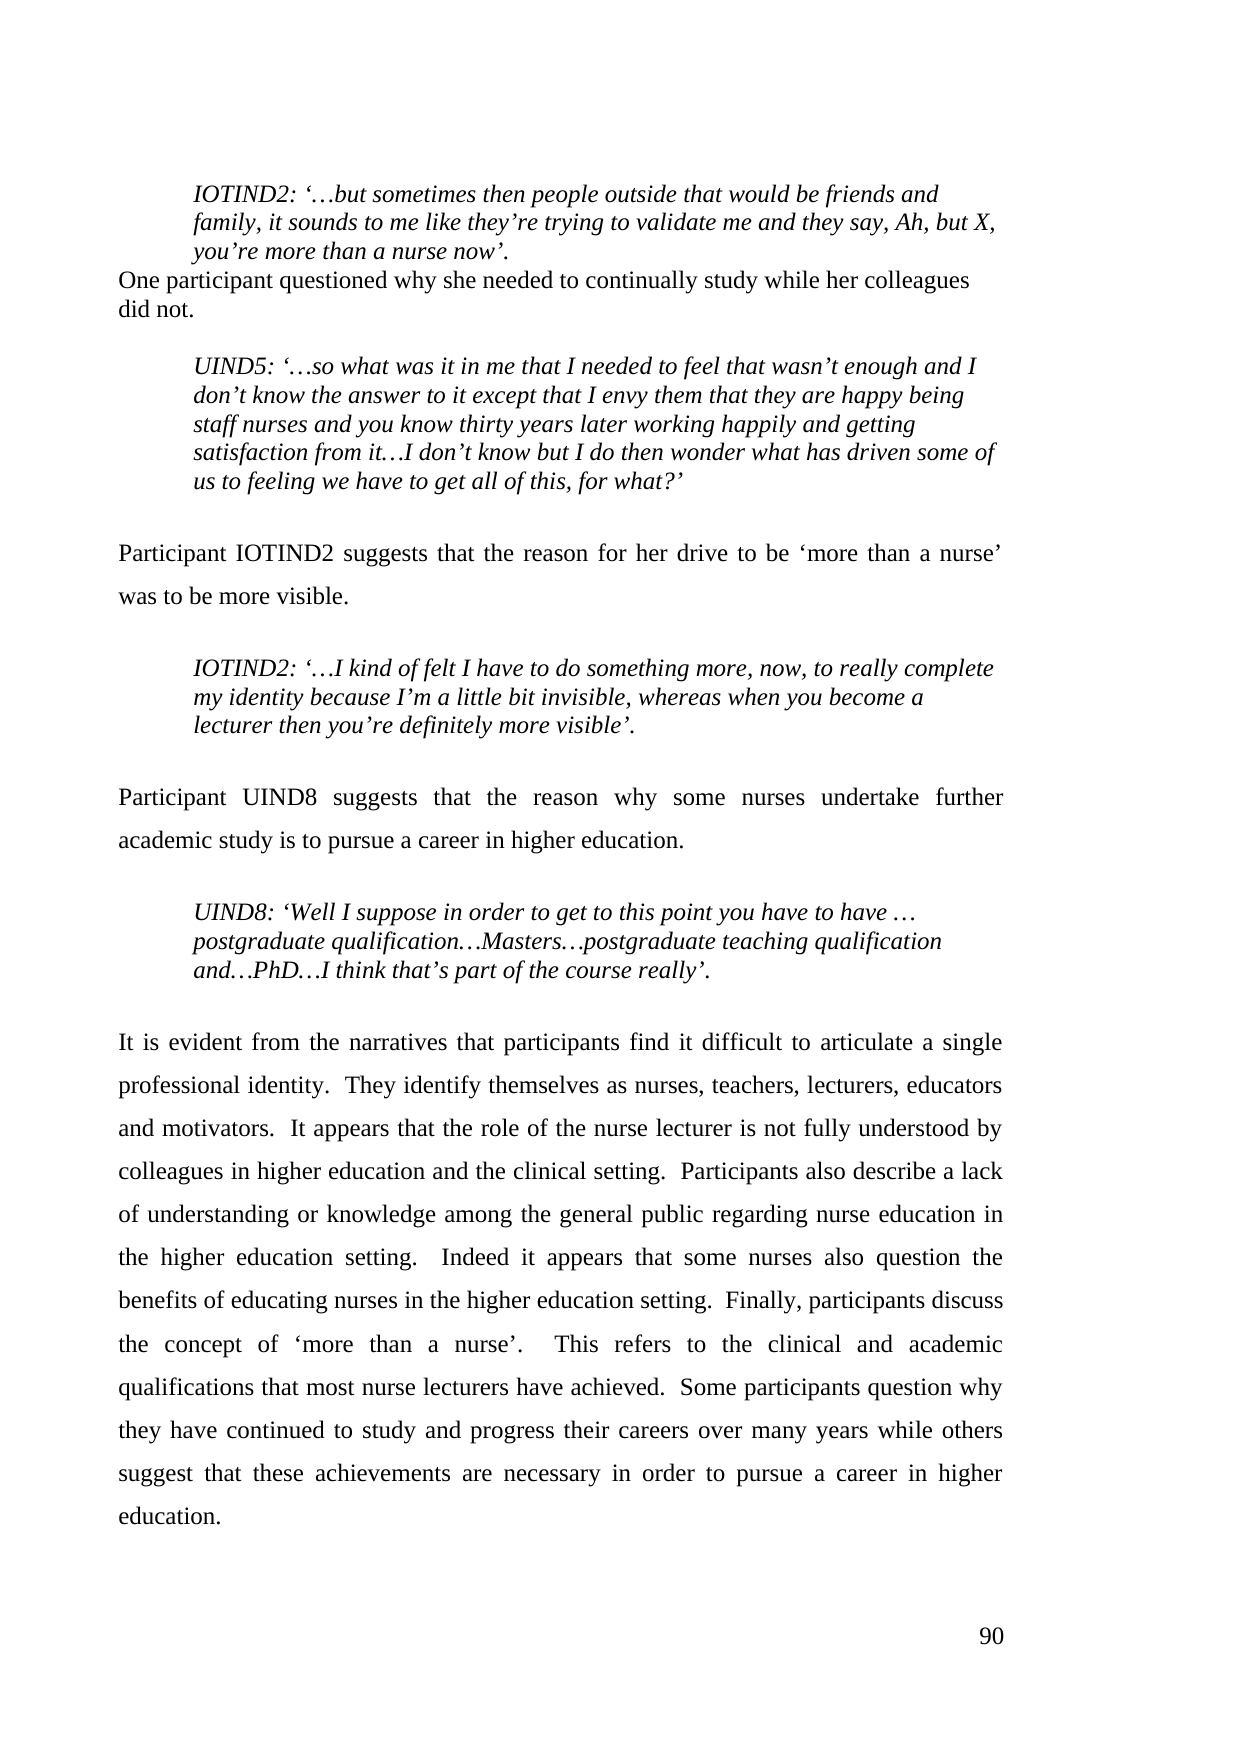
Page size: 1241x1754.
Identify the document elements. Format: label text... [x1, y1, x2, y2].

text UIND8: ‘Well I suppose in order to get to this point you have to have …postgraduate qualification…Masters…postgraduate teaching qualification and…PhD…I think that’s part of the course really’. [193, 897, 1004, 984]
text satisfaction from it…I don’t know but I do then wonder what has driven some of us to feeling we have to get all of this, for what?’ [193, 437, 1004, 495]
text Participant UIND8 suggests that the reason why some nurses undertake further academic study is to pursue a career in higher education. [118, 782, 1004, 854]
text It is evident from the narratives that participants find it difficult to articulate a single professional identity. They identify themselves as nurses, teachers, lecturers, educators and motivators. It appears that the role of the nurse lecturer is not fully understood by colleagues in higher education and the clinical setting. Participants also describe a lack of understanding or knowledge among the general public regarding nurse education in the higher education setting. Indeed it appears that some nurses also question the benefits of educating nurses in the higher education setting. Finally, participants discuss the concept of ‘more than a nurse’. This refers to the clinical and academic qualifications that most nurse lecturers have achieved. Some participants question why they have continued to study and progress their careers over many years while others suggest that these achievements are necessary in order to pursue a career in higher education. [118, 1027, 1004, 1530]
text One participant questioned why she needed to continually study while her colleagues did not. [118, 265, 1004, 322]
text Participant IOTIND2 suggests that the reason for her drive to be ‘more than a nurse’ was to be more visible. [118, 538, 1004, 610]
text IOTIND2: ‘…I kind of felt I have to do something more, now, to really complete my identity because I’m a little bit invisible, whereas when you become a lecturer then you’re definitely more visible’. [193, 653, 1004, 739]
text IOTIND2: ‘…but sometimes then people outside that would be friends and family, it sounds to me like they’re trying to validate me and they say, Ah, but X, you’re more than a nurse now’. [193, 179, 1004, 265]
text UIND5: ‘…so what was it in me that I needed to feel that wasn’t enough and I don’t know the answer to it except that I envy them that they are happy being staff nurses and you know thirty years later working happily and getting [193, 351, 1004, 437]
